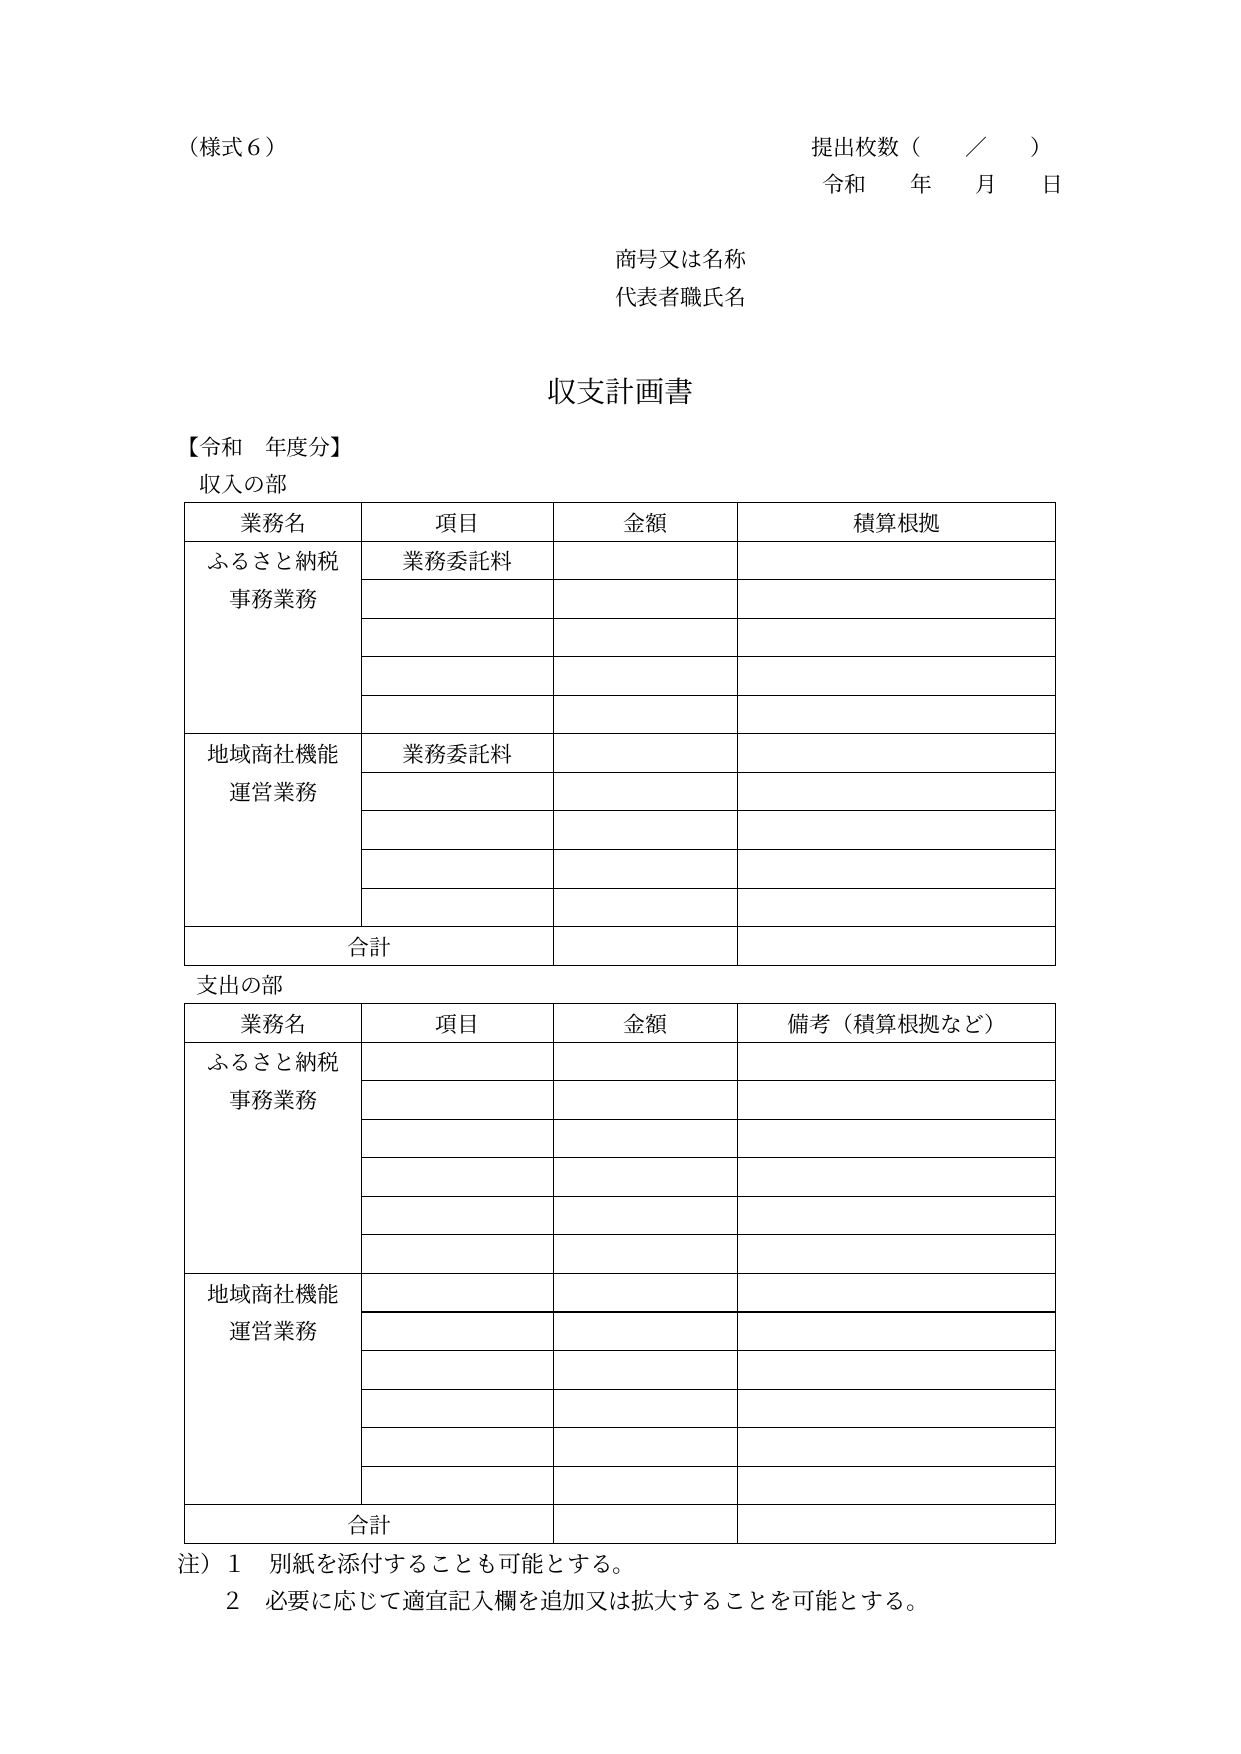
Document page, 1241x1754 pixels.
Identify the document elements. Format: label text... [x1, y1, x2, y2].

table_cell [554, 773, 737, 810]
table_cell [554, 1043, 737, 1080]
table_cell [738, 1235, 1055, 1273]
table_header 業務名 [185, 503, 361, 541]
table_cell ふるさと納税 事務業務 [185, 542, 361, 733]
table_cell [362, 1313, 553, 1350]
table_cell [554, 850, 737, 887]
table_cell [362, 1467, 553, 1504]
table_cell [738, 580, 1055, 618]
table_cell 合計 [185, 1505, 553, 1543]
table_header 金額 [554, 503, 737, 541]
table_cell [738, 927, 1055, 964]
table_cell 業務名 [185, 1004, 361, 1042]
table_cell [738, 1505, 1055, 1543]
table_cell 業務委託料 [362, 542, 553, 579]
table_cell [738, 1390, 1055, 1427]
table_cell [554, 1428, 737, 1466]
table_cell [738, 773, 1055, 810]
table_cell 合計 [185, 927, 553, 964]
table_cell [554, 734, 737, 772]
table_cell [362, 1428, 553, 1466]
text 収入の部 [177, 464, 1063, 502]
table_cell [362, 889, 553, 926]
table_cell [554, 927, 737, 964]
table_cell [738, 1428, 1055, 1466]
table_cell [738, 1313, 1055, 1350]
table_cell [738, 1120, 1055, 1157]
table_cell [362, 1351, 553, 1388]
table_cell 業務委託料 [362, 734, 553, 772]
text 収支計画書 [177, 352, 1063, 427]
table_cell [738, 811, 1055, 849]
text 商号又は名称 [177, 239, 1063, 277]
table_cell [362, 1120, 553, 1157]
table_cell 金額 [554, 1004, 737, 1042]
text （様式６） 提出枚数（ ／ ） [177, 127, 1063, 164]
table_cell [362, 1235, 553, 1273]
table_cell [738, 542, 1055, 579]
table_cell [362, 1081, 553, 1119]
table_cell [738, 889, 1055, 926]
table_cell [738, 696, 1055, 733]
text 令和 年 月 日 [177, 164, 1063, 202]
table_cell [738, 619, 1055, 656]
table_cell [554, 1313, 737, 1350]
table_cell 地域商社機能 運営業務 [185, 734, 361, 926]
table_cell [362, 696, 553, 733]
table_cell [738, 1351, 1055, 1388]
table_cell [554, 1081, 737, 1119]
table_cell 備考（積算根拠など） [738, 1004, 1055, 1042]
table_cell [362, 657, 553, 695]
table_cell [554, 889, 737, 926]
text 【令和 年度分】 [177, 427, 1063, 464]
table_cell 項目 [362, 1004, 553, 1042]
table_cell [362, 619, 553, 656]
table_cell [554, 619, 737, 656]
table_header 積算根拠 [738, 503, 1055, 541]
table_cell [554, 1120, 737, 1157]
table_cell [554, 1197, 737, 1234]
table_cell [362, 773, 553, 810]
table_cell [554, 580, 737, 618]
table_cell [554, 1390, 737, 1427]
table_cell [554, 696, 737, 733]
table_cell [738, 1467, 1055, 1504]
table_cell [362, 1043, 553, 1080]
table_cell [554, 1274, 737, 1311]
table_cell [738, 1081, 1055, 1119]
text ２ 必要に応じて適宜記入欄を追加又は拡大することを可能とする。 [221, 1581, 1063, 1619]
table_cell [554, 1505, 737, 1543]
table_cell [362, 1274, 553, 1311]
table_cell [362, 850, 553, 887]
table_cell [362, 580, 553, 618]
table_cell [738, 657, 1055, 695]
table_cell [362, 811, 553, 849]
table_cell [738, 1043, 1055, 1080]
table_cell [738, 1197, 1055, 1234]
table_cell [554, 811, 737, 849]
text 注）１ 別紙を添付することも可能とする。 [177, 1544, 1063, 1581]
table_cell [738, 1158, 1055, 1196]
table_cell [554, 657, 737, 695]
table_cell [554, 1467, 737, 1504]
table_header 項目 [362, 503, 553, 541]
table_cell [738, 734, 1055, 772]
table_cell [554, 542, 737, 579]
text 代表者職氏名 [177, 277, 1063, 314]
table_cell 支出の部 [185, 966, 1056, 1003]
table_cell [362, 1197, 553, 1234]
table_cell ふるさと納税 事務業務 [185, 1043, 361, 1273]
table_cell [554, 1235, 737, 1273]
table_cell [362, 1158, 553, 1196]
table_cell [738, 1274, 1055, 1311]
table_cell [362, 1390, 553, 1427]
table_cell [554, 1158, 737, 1196]
table_cell 地域商社機能 運営業務 [185, 1274, 361, 1504]
table_cell [738, 850, 1055, 887]
table_cell [554, 1351, 737, 1388]
